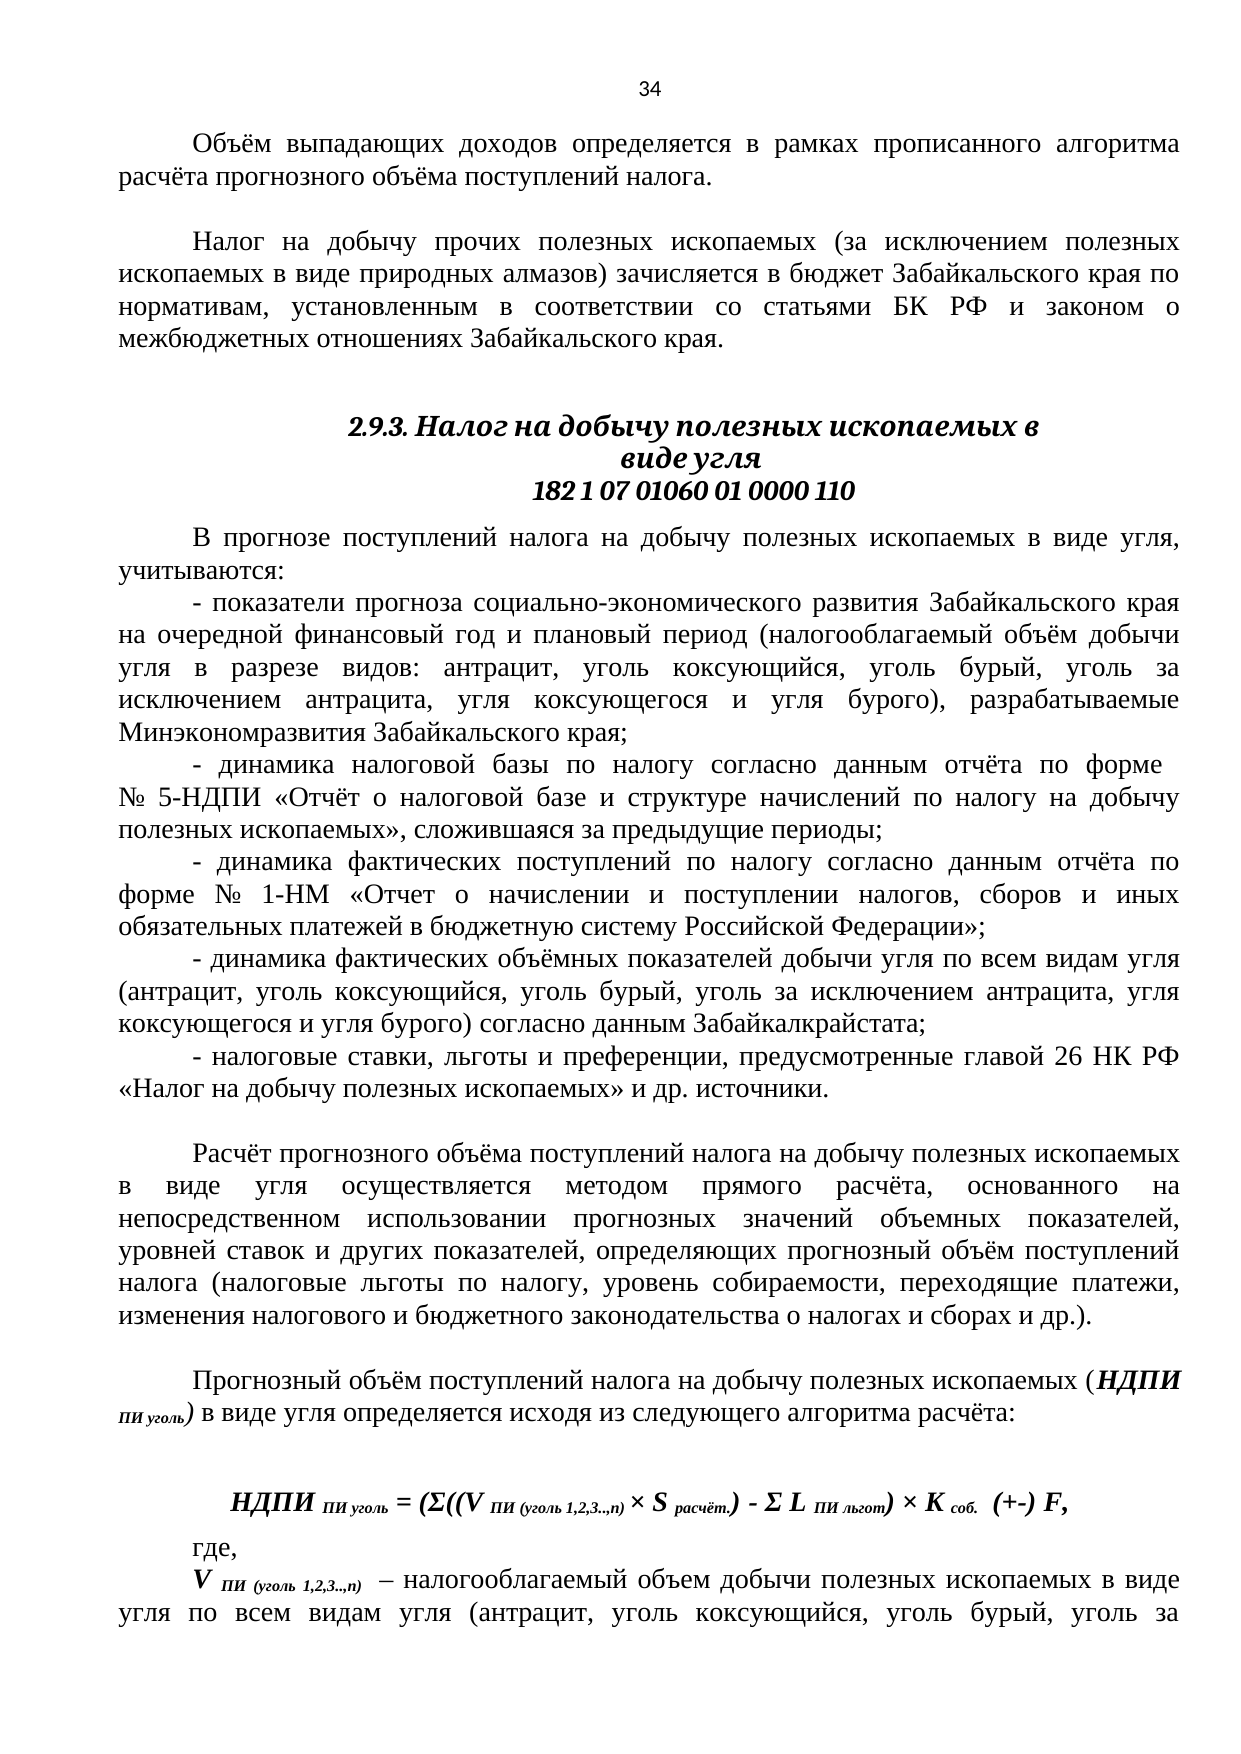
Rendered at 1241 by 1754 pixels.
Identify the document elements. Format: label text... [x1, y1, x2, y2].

text - налоговые ставки, льготы и преференции, предусмотренные главой 26 НК РФ «Налог на добычу полезных ископаемых» и др. источники. [118, 1039, 1181, 1103]
text В прогнозе поступлений налога на добычу полезных ископаемых в виде угля, учитываются: [118, 520, 1181, 585]
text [118, 1562, 1181, 1627]
text Налог на добычу прочих полезных ископаемых (за исключением полезных ископаемых в виде природных алмазов) зачисляется в бюджет Забайкальского края по нормативам, установленным в соответствии со статьями БК РФ и законом о межбюджетных отношениях Забайкальского края. [118, 224, 1181, 353]
text - показатели прогноза социально-экономического развития Забайкальского края на очередной финансовый год и плановый период (налогооблагаемый объём добычи угля в разрезе видов: антрацит, уголь коксующийся, уголь бурый, уголь за исключением антрацита, угля коксующегося и угля бурого), разрабатываемые Минэкономразвития Забайкальского края; [118, 585, 1181, 747]
subtitle 2.9.3. Налог на добычу полезных ископаемых в виде угля 182 1 07 01060 01 0000 110 [325, 411, 1063, 508]
text - динамика фактических объёмных показателей добычи угля по всем видам угля (антрацит, уголь коксующийся, уголь бурый, уголь за исключением антрацита, угля коксующегося и угля бурого) согласно данным Забайкалкрайстата; [118, 942, 1181, 1039]
text Расчёт прогнозного объёма поступлений налога на добычу полезных ископаемых в виде угля осуществляется методом прямого расчёта, основанного на непосредственном использовании прогнозных значений объемных показателей, уровней ставок и других показателей, определяющих прогнозный объём поступлений налога (налоговые льготы по налогу, уровень собираемости, переходящие платежи, изменения налогового и бюджетного законодательства о налогах и сборах и др.). [118, 1136, 1181, 1330]
text где, [118, 1530, 1181, 1562]
text Объём выпадающих доходов определяется в рамках прописанного алгоритма расчёта прогнозного объёма поступлений налога. [118, 127, 1181, 191]
text - динамика налоговой базы по налогу согласно данным отчёта по форме № 5-НДПИ «Отчёт о налоговой базе и структуре начислений по налогу на добычу полезных ископаемых», сложившаяся за предыдущие периоды; [118, 747, 1181, 844]
text Прогнозный объём поступлений налога на добычу полезных ископаемых (НДПИ ПИ уголь) в виде угля определяется исходя из следующего алгоритма расчёта: [118, 1363, 1181, 1427]
text - динамика фактических поступлений по налогу согласно данным отчёта по форме № 1-НМ «Отчет о начислении и поступлении налогов, сборов и иных обязательных платежей в бюджетную систему Российской Федерации»; [118, 844, 1181, 942]
text НДПИ ПИ уголь = (Ʃ((V ПИ (уголь 1,2,3..,п) × S расчёт.) - Ʃ L ПИ льгот) × K соб. (+-) F, [118, 1485, 1181, 1517]
